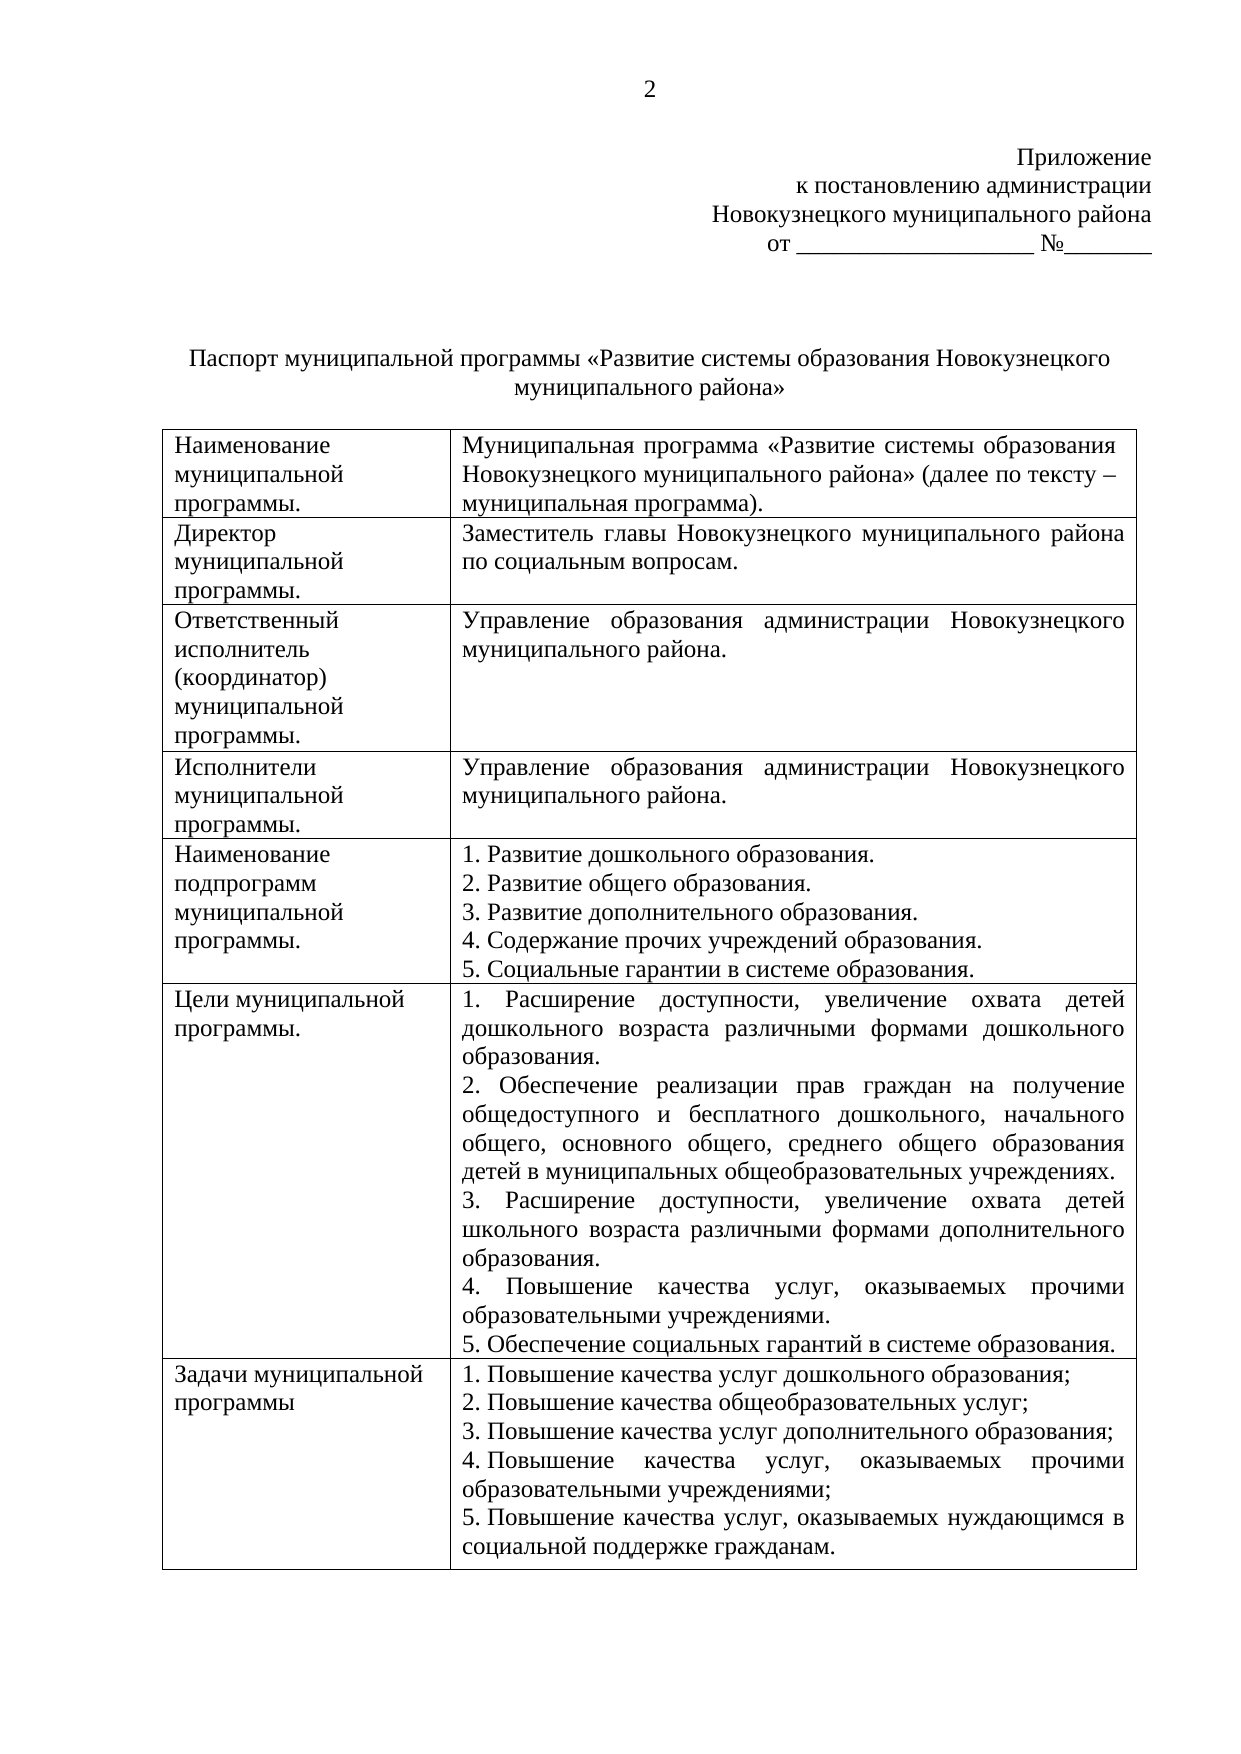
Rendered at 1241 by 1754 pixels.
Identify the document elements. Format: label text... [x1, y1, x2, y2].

table_cell 1. Расширение доступности, увеличение охвата детей дошкольного возраста различными формами дошкольного образования. 2. Обеспечение реализации прав граждан на получение общедоступного и бесплатного дошкольного, начального общего, основного общего, среднего общего образования детей в муниципальных общеобразовательных учреждениях. 3. Расширение доступности, увеличение охвата детей школьного возраста различными формами дополнительного образования. 4. Повышение качества услуг, оказываемых прочими образовательными учреждениями. 5. Обеспечение социальных гарантий в системе образования. [451, 984, 1136, 1358]
table_cell Цели муниципальной программы. [163, 984, 450, 1358]
text к постановлению администрации [148, 171, 1152, 199]
table_cell Наименование подпрограмм муниципальной программы. [163, 839, 450, 983]
table_cell Заместитель главы Новокузнецкого муниципального района по социальным вопросам. [451, 518, 1136, 604]
text Паспорт муниципальной программы «Развитие системы образования Новокузнецкого муниципального района» [148, 343, 1152, 401]
table_cell Директор муниципальной программы. [163, 518, 450, 604]
text Новокузнецкого муниципального района [148, 199, 1152, 228]
text от ___________________ №_______ [148, 228, 1152, 257]
table_cell 1. Развитие дошкольного образования. 2. Развитие общего образования. 3. Развитие дополнительного образования. 4. Содержание прочих учреждений образования. 5. Социальные гарантии в системе образования. [451, 839, 1136, 983]
table_header Муниципальная программа «Развитие системы образования Новокузнецкого муниципального района» (далее по тексту – муниципальная программа). [451, 430, 1136, 517]
table_cell Ответственный исполнитель (координатор) муниципальной программы. [163, 605, 450, 751]
table_cell Управление образования администрации Новокузнецкого муниципального района. [451, 752, 1136, 838]
table_cell Исполнители муниципальной программы. [163, 752, 450, 838]
table_cell 1. Повышение качества услуг дошкольного образования; 2. Повышение качества общеобразовательных услуг; 3. Повышение качества услуг дополнительного образования; 4. Повышение качества услуг, оказываемых прочими образовательными учреждениями; 5. Повышение качества услуг, оказываемых нуждающимся в социальной поддержке гражданам. [451, 1359, 1136, 1568]
table_header Наименование муниципальной программы. [163, 430, 450, 517]
text Приложение [148, 142, 1152, 171]
table_cell Задачи муниципальной программы [163, 1359, 450, 1568]
table_cell Управление образования администрации Новокузнецкого муниципального района. [451, 605, 1136, 751]
